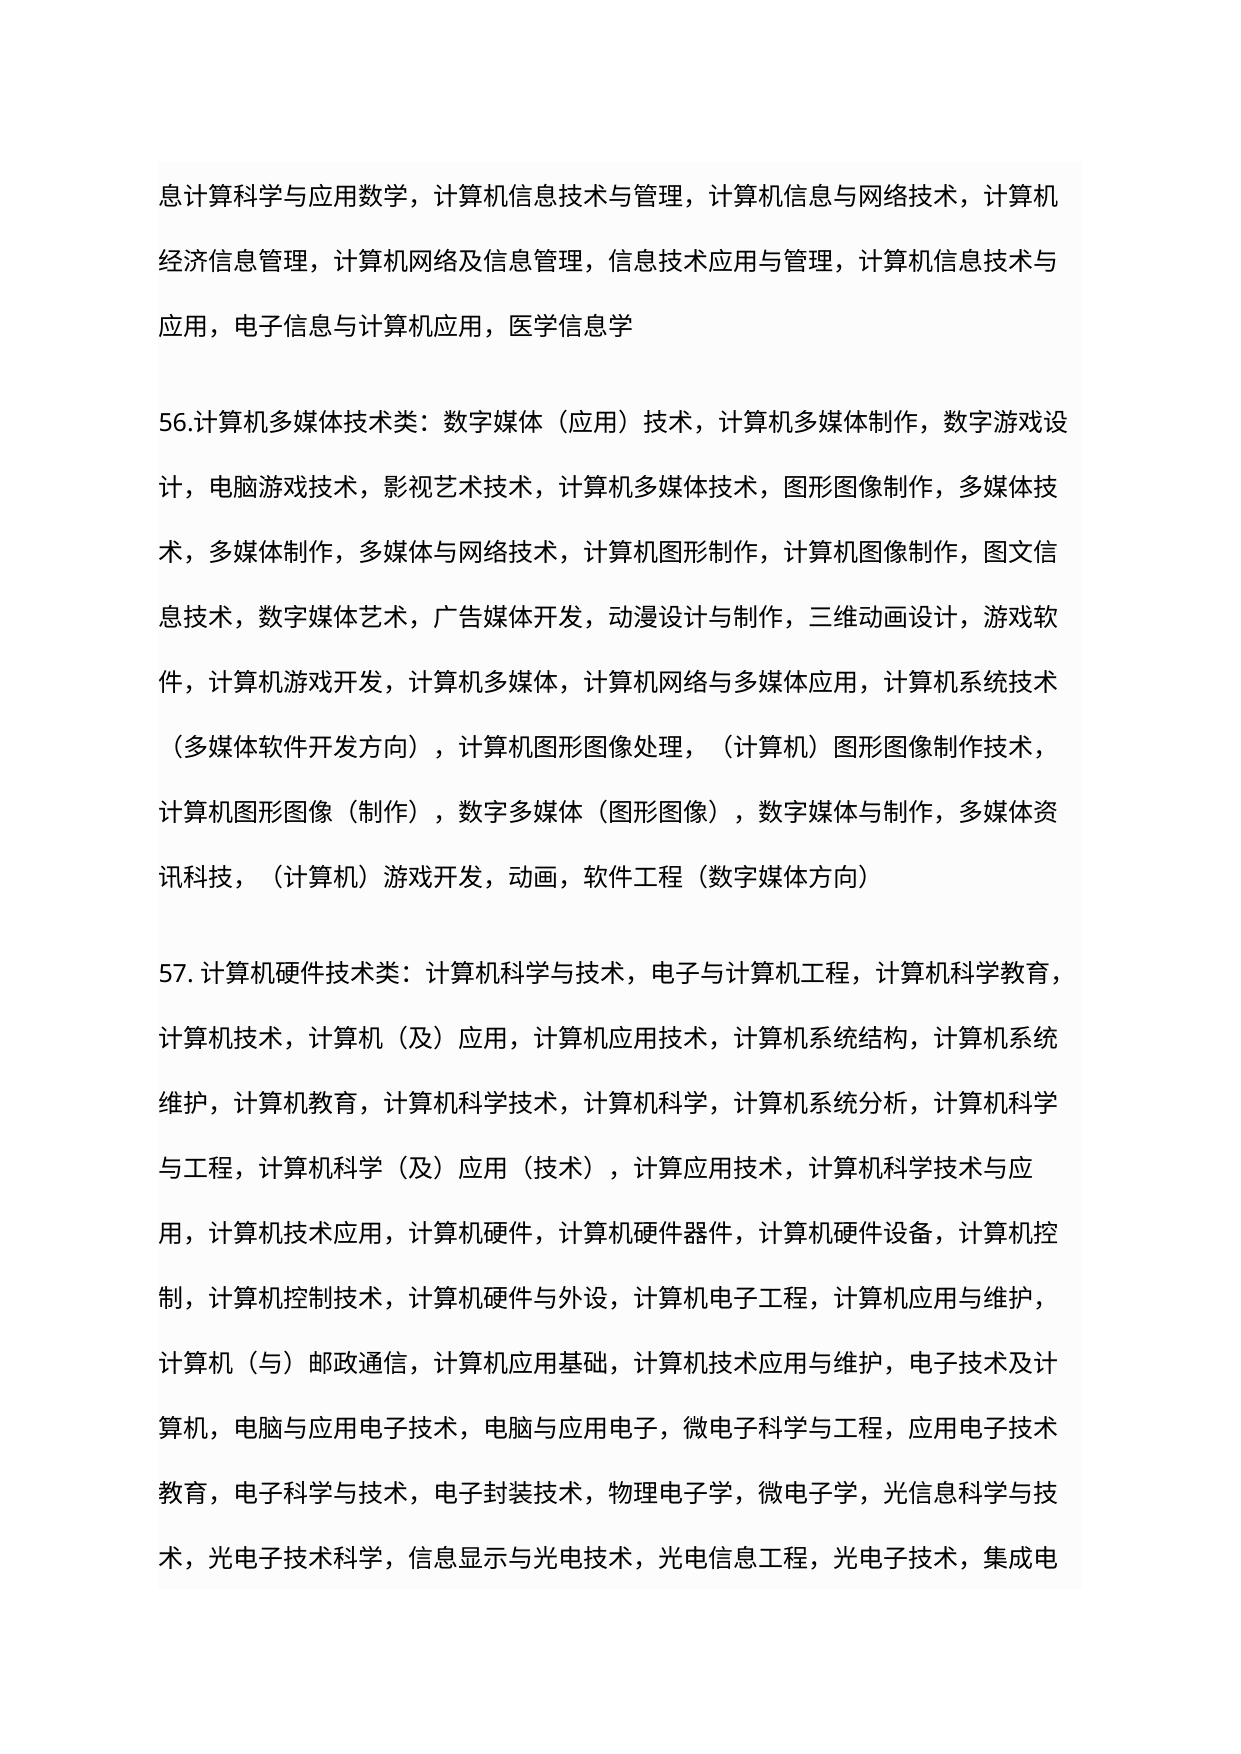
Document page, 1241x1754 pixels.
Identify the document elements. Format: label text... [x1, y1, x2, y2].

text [158, 162, 1082, 357]
text 56.计算机多媒体技术类：数字媒体（应用）技术，计算机多媒体制作，数字游戏设计，电脑游戏技术，影视艺术技术，计算机多媒体技术，图形图像制作，多媒体技术，多媒体制作，多媒体与网络技术，计算机图形制作，计算机图像制作，图文信息技术，数字媒体艺术，广告媒体开发，动漫设计与制作，三维动画设计，游戏软件，计算机游戏开发，计算机多媒体，计算机网络与多媒体应用，计算机系统技术（多媒体软件开发方向），计算机图形图像处理，（计算机）图形图像制作技术，计算机图形图像（制作），数字多媒体（图形图像），数字媒体与制作，多媒体资讯科技，（计算机）游戏开发，动画，软件工程（数字媒体方向） [158, 388, 1082, 908]
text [158, 939, 1082, 1589]
